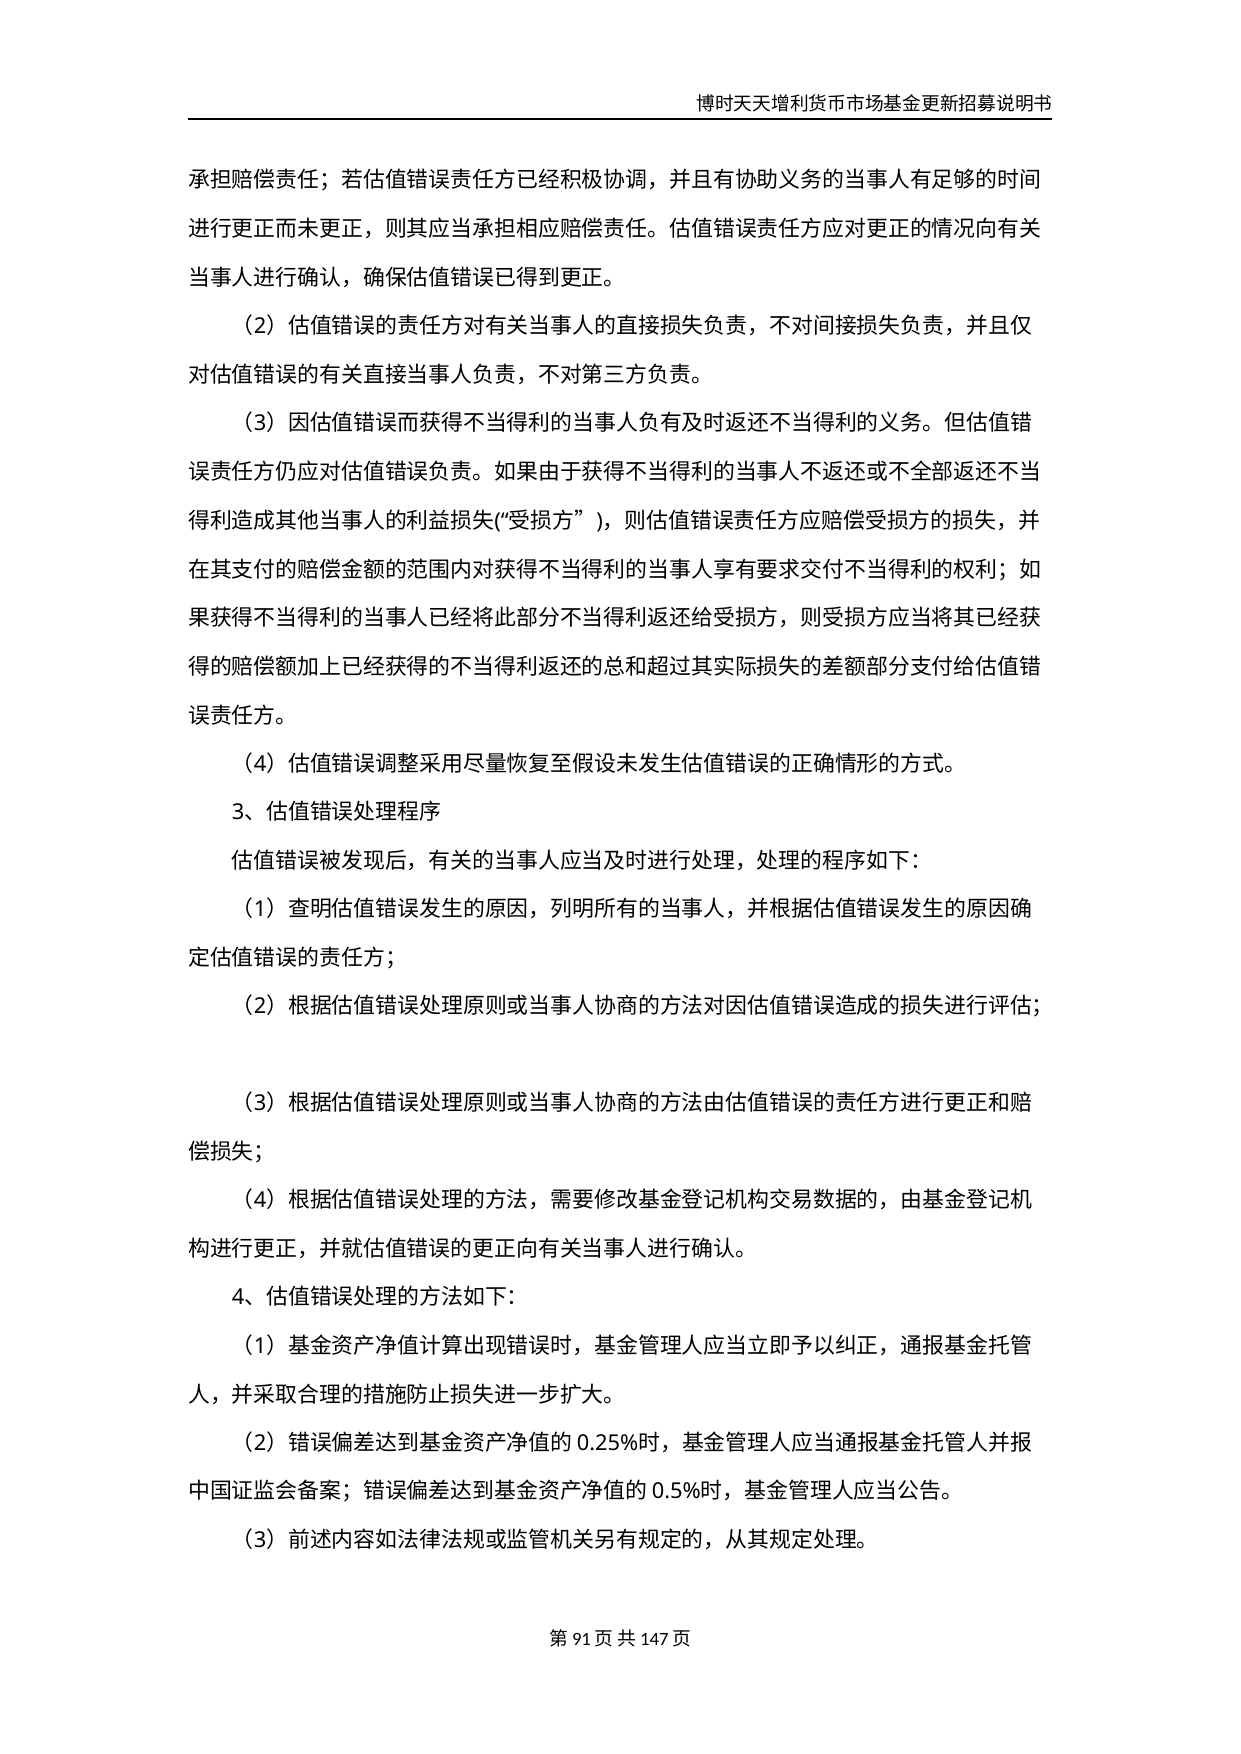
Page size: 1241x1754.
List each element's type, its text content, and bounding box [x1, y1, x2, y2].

text （3）根据估值错误处理原则或当事人协商的方法由估值错误的责任方进行更正和赔偿损失； [188, 1085, 1052, 1166]
text （3）前述内容如法律法规或监管机关另有规定的，从其规定处理。 [188, 1522, 1052, 1554]
text （2）根据估值错误处理原则或当事人协商的方法对因估值错误造成的损失进行评估； [188, 988, 1052, 1069]
text 3、估值错误处理程序 [188, 794, 1052, 827]
text 估值错误被发现后，有关的当事人应当及时进行处理，处理的程序如下： [188, 842, 1052, 875]
text （1）查明估值错误发生的原因，列明所有的当事人，并根据估值错误发生的原因确定估值错误的责任方； [188, 891, 1052, 972]
text （2）错误偏差达到基金资产净值的0.25%时，基金管理人应当通报基金托管人并报中国证监会备案；错误偏差达到基金资产净值的0.5%时，基金管理人应当公告。 [188, 1424, 1052, 1506]
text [188, 162, 1052, 292]
text 4、估值错误处理的方法如下： [188, 1279, 1052, 1312]
text （2）估值错误的责任方对有关当事人的直接损失负责，不对间接损失负责，并且仅对估值错误的有关直接当事人负责，不对第三方负责。 [188, 308, 1052, 389]
text （4）估值错误调整采用尽量恢复至假设未发生估值错误的正确情形的方式。 [188, 746, 1052, 778]
text （1）基金资产净值计算出现错误时，基金管理人应当立即予以纠正，通报基金托管人，并采取合理的措施防止损失进一步扩大。 [188, 1327, 1052, 1409]
text （3）因估值错误而获得不当得利的当事人负有及时返还不当得利的义务。但估值错误责任方仍应对估值错误负责。如果由于获得不当得利的当事人不返还或不全部返还不当得利造成其他当事人的利益损失(“受损方”)，则估值错误责任方应赔偿受损方的损失，并在其支付的赔偿金额的范围内对获得不当得利的当事人享有要求交付不当得利的权利；如果获得不当得利的当事人已经将此部分不当得利返还给受损方，则受损方应当将其已经获得的赔偿额加上已经获得的不当得利返还的总和超过其实际损失的差额部分支付给估值错误责任方。 [188, 405, 1052, 730]
text （4）根据估值错误处理的方法，需要修改基金登记机构交易数据的，由基金登记机构进行更正，并就估值错误的更正向有关当事人进行确认。 [188, 1182, 1052, 1263]
